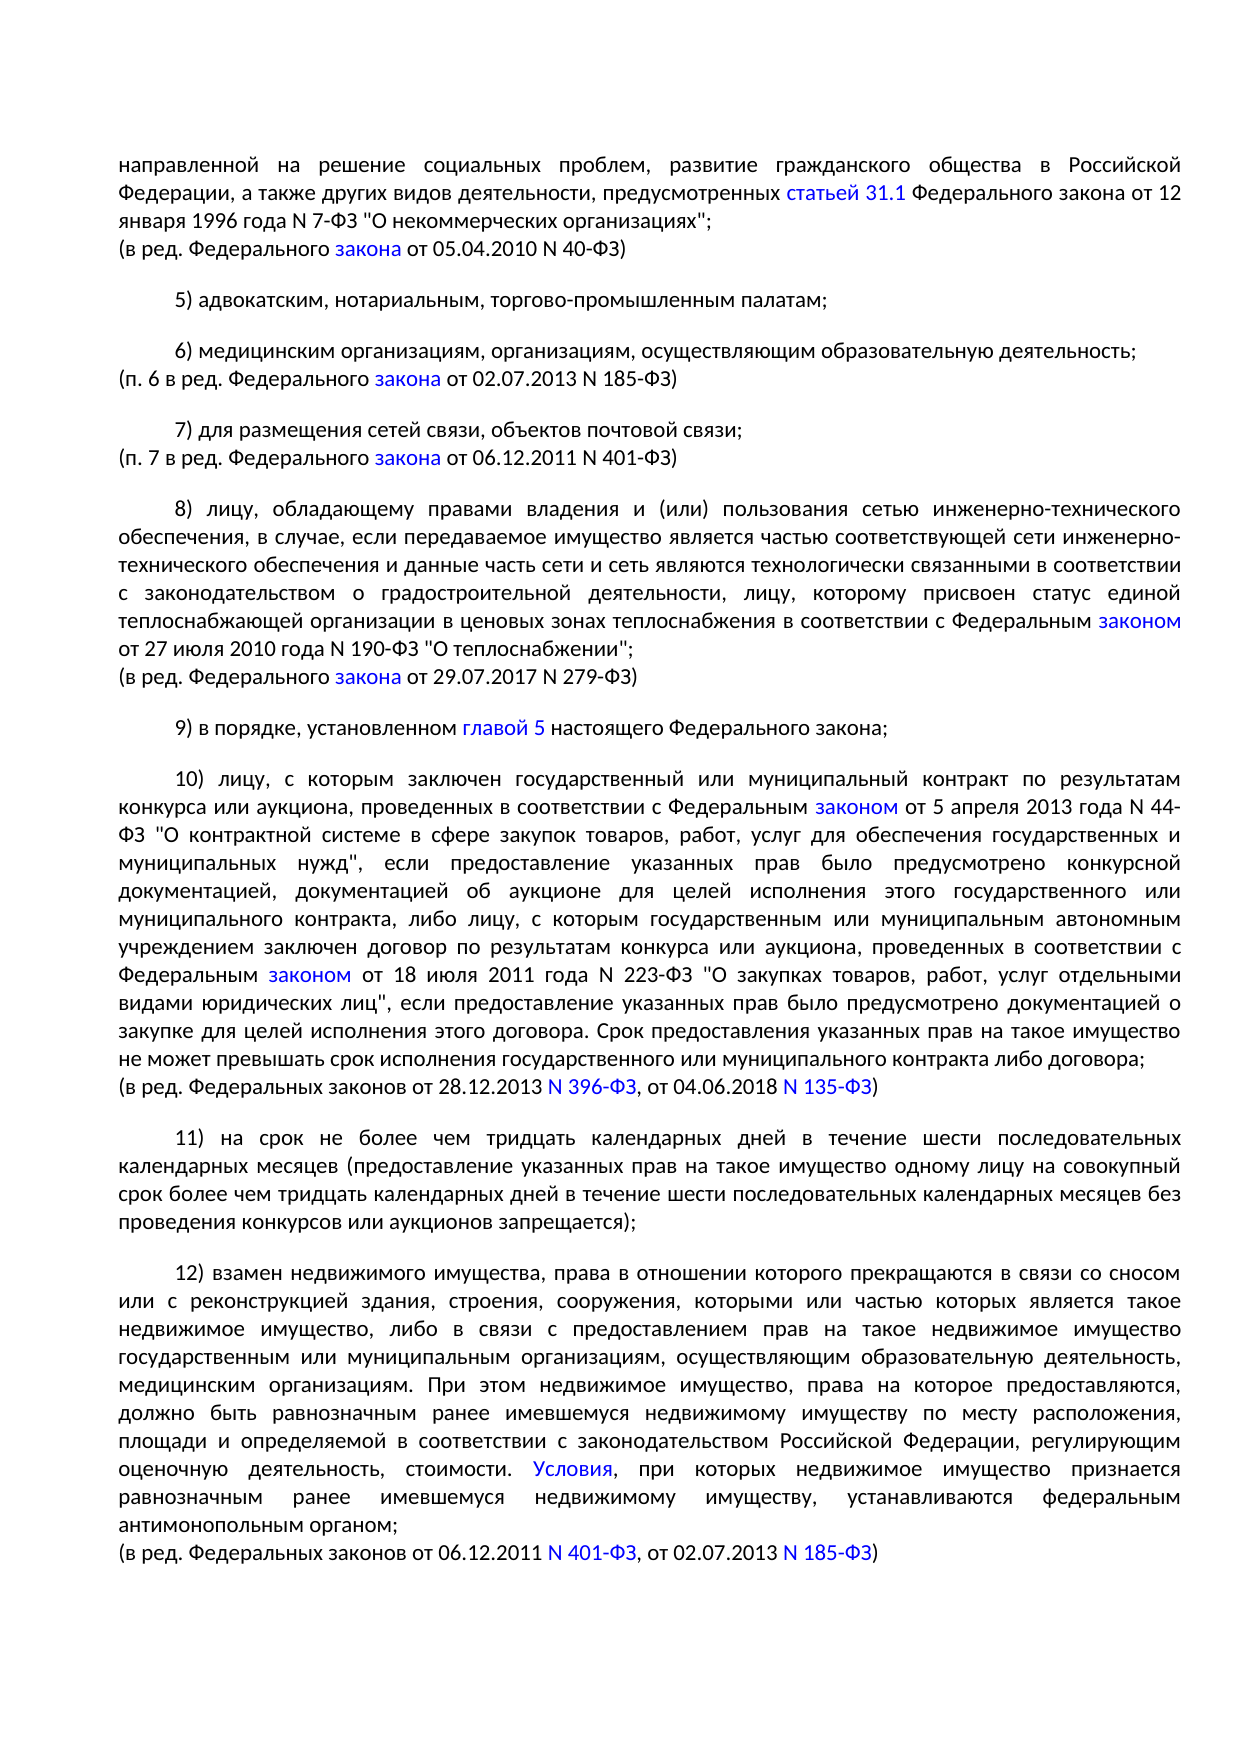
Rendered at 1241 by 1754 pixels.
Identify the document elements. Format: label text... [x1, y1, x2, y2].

text (в ред. Федеральных законов от 28.12.2013 N 396-ФЗ, от 04.06.2018 N 135-ФЗ) [118, 1072, 1181, 1100]
text 11) на срок не более чем тридцать календарных дней в течение шести последовательных календарных месяцев (предоставление указанных прав на такое имущество одному лицу на совокупный срок более чем тридцать календарных дней в течение шести последовательных календарных месяцев без проведения конкурсов или аукционов запрещается); [118, 1123, 1181, 1235]
text 8) лицу, обладающему правами владения и (или) пользования сетью инженерно-технического обеспечения, в случае, если передаваемое имущество является частью соответствующей сети инженерно-технического обеспечения и данные часть сети и сеть являются технологически связанными в соответствии с законодательством о градостроительной деятельности, лицу, которому присвоен статус единой теплоснабжающей организации в ценовых зонах теплоснабжения в соответствии с Федеральным законом от 27 июля 2010 года N 190-ФЗ "О теплоснабжении"; [118, 494, 1181, 662]
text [118, 150, 1181, 234]
text (п. 6 в ред. Федерального закона от 02.07.2013 N 185-ФЗ) [118, 364, 1181, 392]
text 12) взамен недвижимого имущества, права в отношении которого прекращаются в связи со сносом или с реконструкцией здания, строения, сооружения, которыми или частью которых является такое недвижимое имущество, либо в связи с предоставлением прав на такое недвижимое имущество государственным или муниципальным организациям, осуществляющим образовательную деятельность, медицинским организациям. При этом недвижимое имущество, права на которое предоставляются, должно быть равнозначным ранее имевшемуся недвижимому имуществу по месту расположения, площади и определяемой в соответствии с законодательством Российской Федерации, регулирующим оценочную деятельность, стоимости. Условия, при которых недвижимое имущество признается равнозначным ранее имевшемуся недвижимому имуществу, устанавливаются федеральным антимонопольным органом; [118, 1258, 1181, 1538]
text 6) медицинским организациям, организациям, осуществляющим образовательную деятельность; [118, 336, 1181, 364]
text 7) для размещения сетей связи, объектов почтовой связи; [118, 415, 1181, 443]
text (п. 7 в ред. Федерального закона от 06.12.2011 N 401-ФЗ) [118, 443, 1181, 471]
text 9) в порядке, установленном главой 5 настоящего Федерального закона; [118, 713, 1181, 741]
text (в ред. Федерального закона от 29.07.2017 N 279-ФЗ) [118, 662, 1181, 690]
text 5) адвокатским, нотариальным, торгово-промышленным палатам; [118, 285, 1181, 313]
text (в ред. Федеральных законов от 06.12.2011 N 401-ФЗ, от 02.07.2013 N 185-ФЗ) [118, 1538, 1181, 1566]
text 10) лицу, с которым заключен государственный или муниципальный контракт по результатам конкурса или аукциона, проведенных в соответствии с Федеральным законом от 5 апреля 2013 года N 44-ФЗ "О контрактной системе в сфере закупок товаров, работ, услуг для обеспечения государственных и муниципальных нужд", если предоставление указанных прав было предусмотрено конкурсной документацией, документацией об аукционе для целей исполнения этого государственного или муниципального контракта, либо лицу, с которым государственным или муниципальным автономным учреждением заключен договор по результатам конкурса или аукциона, проведенных в соответствии с Федеральным законом от 18 июля 2011 года N 223-ФЗ "О закупках товаров, работ, услуг отдельными видами юридических лиц", если предоставление указанных прав было предусмотрено документацией о закупке для целей исполнения этого договора. Срок предоставления указанных прав на такое имущество не может превышать срок исполнения государственного или муниципального контракта либо договора; [118, 764, 1181, 1072]
text (в ред. Федерального закона от 05.04.2010 N 40-ФЗ) [118, 234, 1181, 262]
